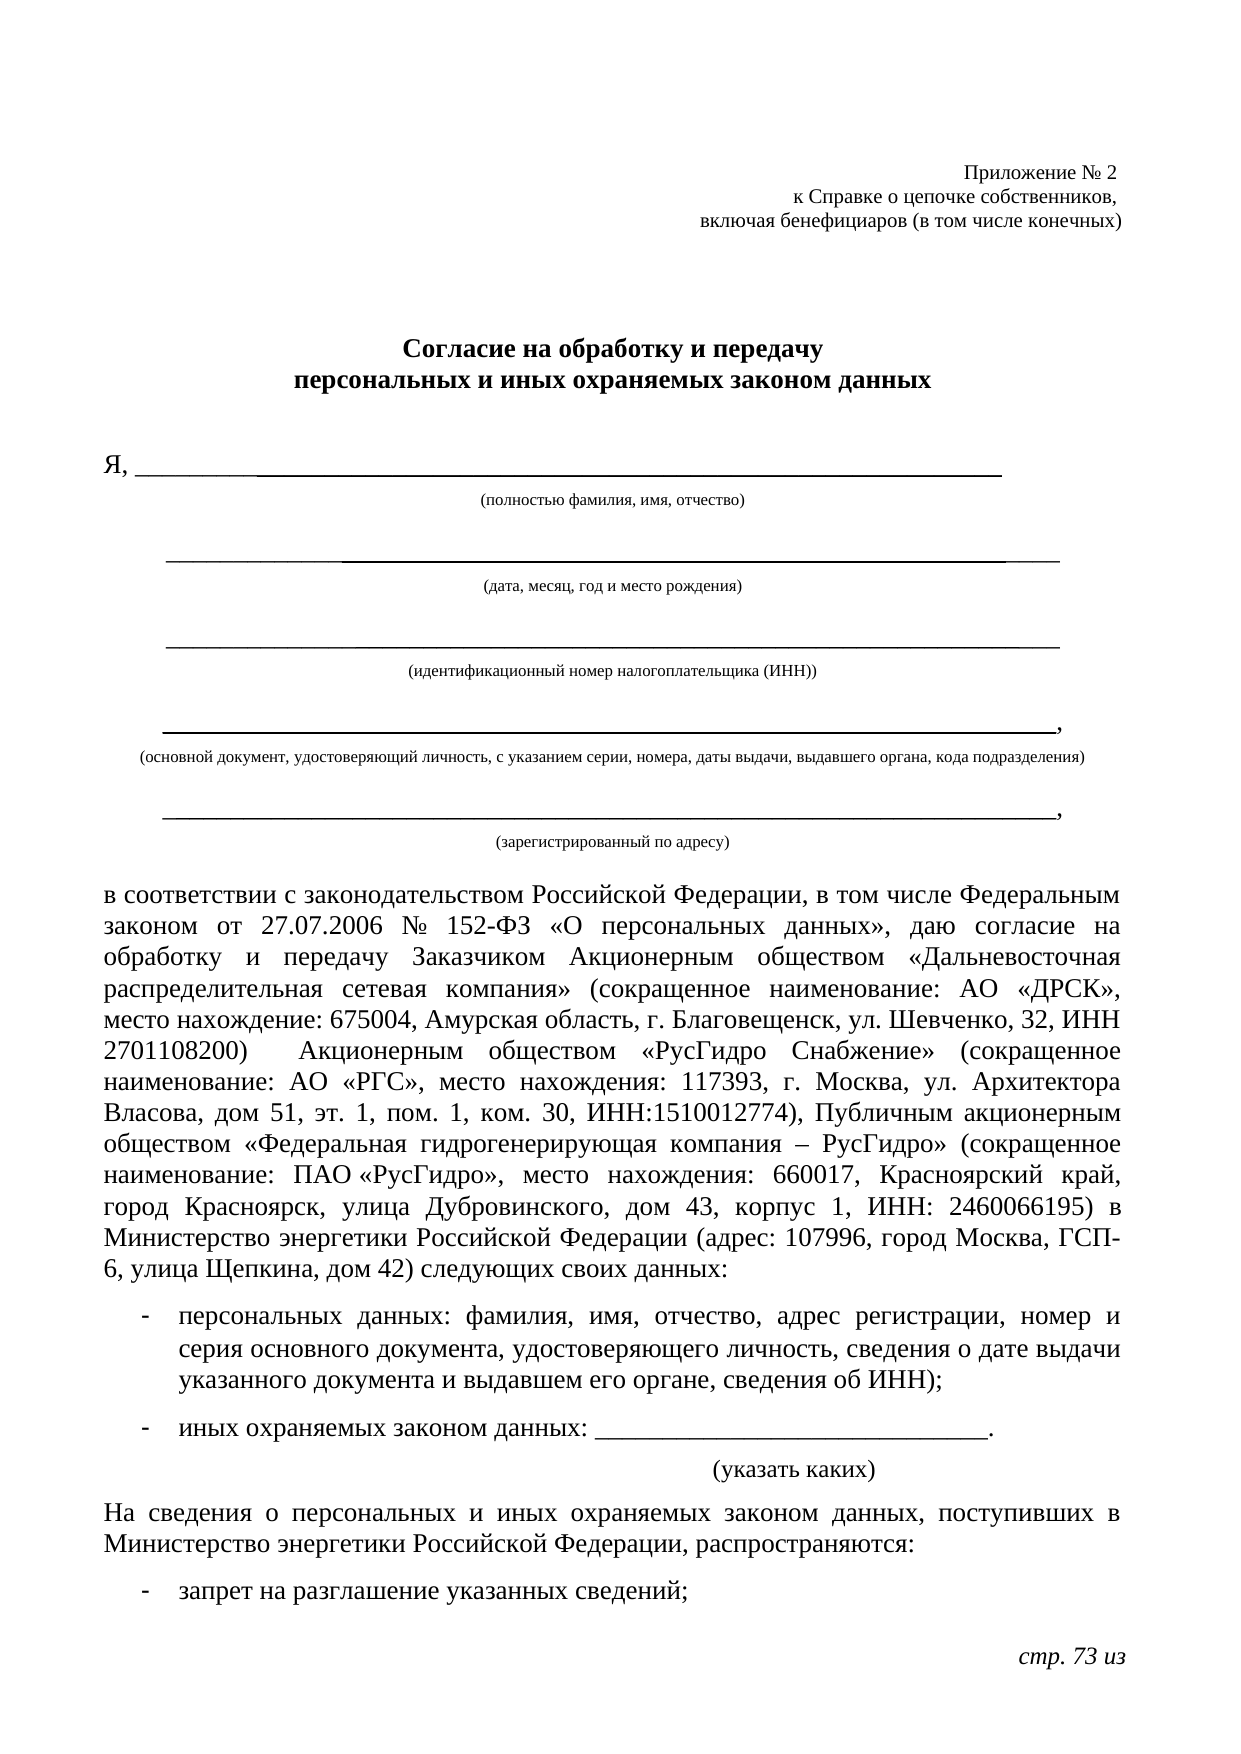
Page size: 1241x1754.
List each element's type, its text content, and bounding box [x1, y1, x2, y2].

text (указать каких) [103, 1454, 1122, 1483]
list иных охраняемых законом данных: _____________________________. [141, 1407, 1122, 1444]
text Приложение № 2 к Справке о цепочке собственников, включая бенефициаров (в том числе конечных) [103, 160, 1122, 232]
text Согласие на обработку и передачу персональных и иных охраняемых законом данных [103, 332, 1122, 394]
text __________________________________________________________________ [103, 534, 1122, 565]
text в соответствии с законодательством Российской Федерации, в том числе Федеральным законом от 27.07.2006 № 152-ФЗ «О персональных данных», даю согласие на обработку и передачу Заказчиком Акционерным обществом «Дальневосточная распределительная сетевая компания» (сокращенное наименование: АО «ДРСК», место нахождение: 675004, Амурская область, г. Благовещенск, ул. Шевченко, 32, ИНН 2701108200) Акционерным обществом «РусГидро Снабжение» (сокращенное наименование: АО «РГС», место нахождения: 117393, г. Москва, ул. Архитектора Власова, дом 51, эт. 1, пом. 1, ком. 30, ИНН:1510012774), Публичным акционерным обществом «Федеральная гидрогенерирующая компания – РусГидро» (сокращенное наименование: ПАО «РусГидро», место нахождения: 660017, Красноярский край, город Красноярск, улица Дубровинского, дом 43, корпус 1, ИНН: 2460066195) в Министерство энергетики Российской Федерации (адрес: 107996, город Москва, ГСП-6, улица Щепкина, дом 42) следующих своих данных: [103, 878, 1122, 1283]
text На сведения о персональных и иных охраняемых законом данных, поступивших в Министерство энергетики Российской Федерации, распространяются: [103, 1496, 1122, 1558]
text (идентификационный номер налогоплательщика (ИНН)) [103, 661, 1122, 695]
text Я, ________________________________________________________________ [103, 448, 1122, 480]
list персональных данных: фамилия, имя, отчество, адрес регистрации, номер и серия основного документа, удостоверяющего личность, сведения о дате выдачи указанного документа и выдавшем его органе, сведения об ИНН); [141, 1296, 1122, 1395]
text __________________________________________________________________, [103, 791, 1122, 822]
list запрет на разглашение указанных сведений; [141, 1571, 1122, 1607]
text __________________________________________________________________, [103, 705, 1122, 736]
text (полностью фамилия, имя, отчество) [103, 490, 1122, 524]
text (дата, месяц, год и место рождения) [103, 576, 1122, 609]
text (зарегистрированный по адресу) [103, 832, 1122, 866]
text (основной документ, удостоверяющий личность, с указанием серии, номера, даты выдачи, выдавшего органа, кода подразделения) [103, 747, 1122, 780]
text __________________________________________________________________ [103, 619, 1122, 651]
